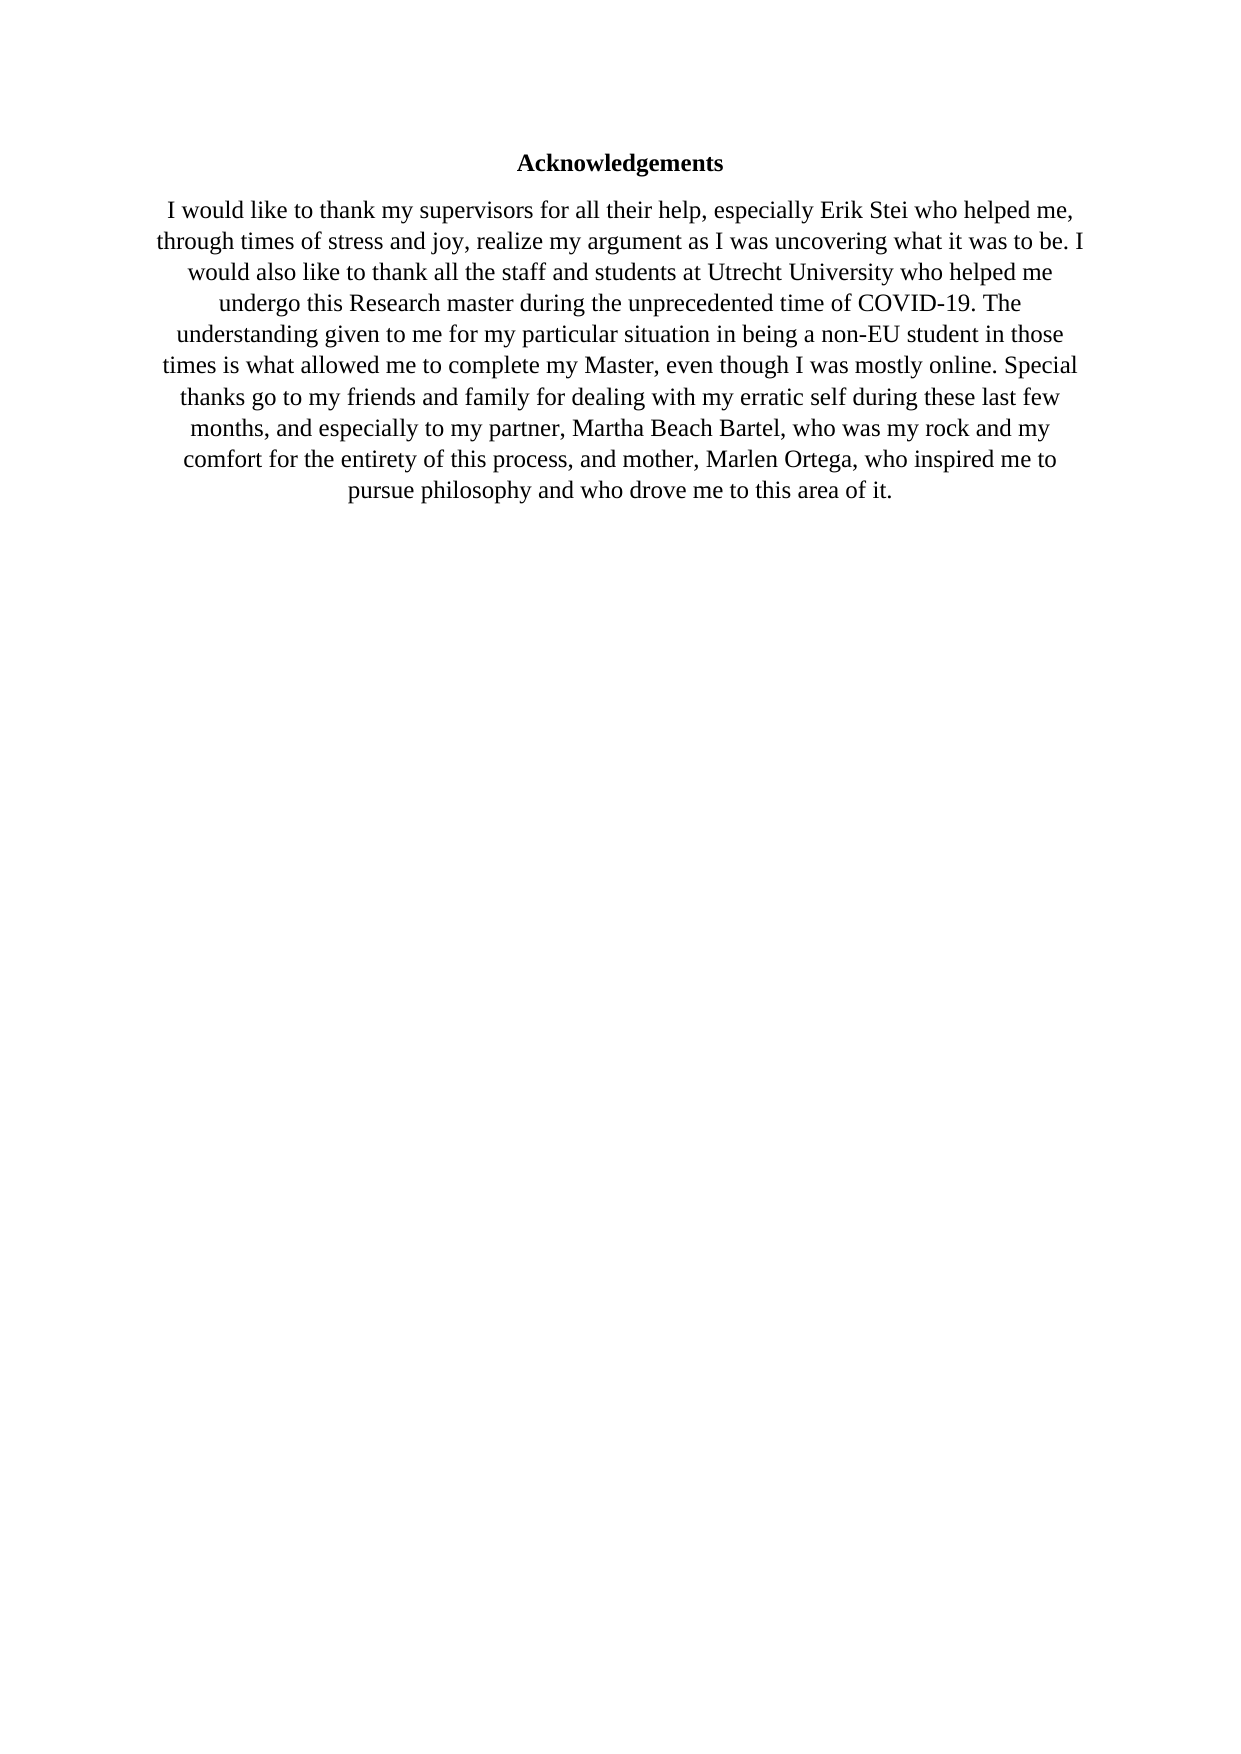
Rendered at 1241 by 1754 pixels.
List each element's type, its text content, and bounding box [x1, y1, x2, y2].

text Acknowledgements [148, 148, 1093, 176]
text I would like to thank my supervisors for all their help, especially Erik Stei who helped me, through times of stress and joy, realize my argument as I was uncovering what it was to be. I would also like to thank all the staff and students at Utrecht University who helped me undergo this Research master during the unprecedented time of COVID-19. The understanding given to me for my particular situation in being a non-EU student in those times is what allowed me to complete my Master, even though I was mostly online. Special thanks go to my friends and family for dealing with my erratic self during these last few months, and especially to my partner, Martha Beach Bartel, who was my rock and my comfort for the entirety of this process, and mother, Marlen Ortega, who inspired me to pursue philosophy and who drove me to this area of it. [148, 195, 1093, 503]
